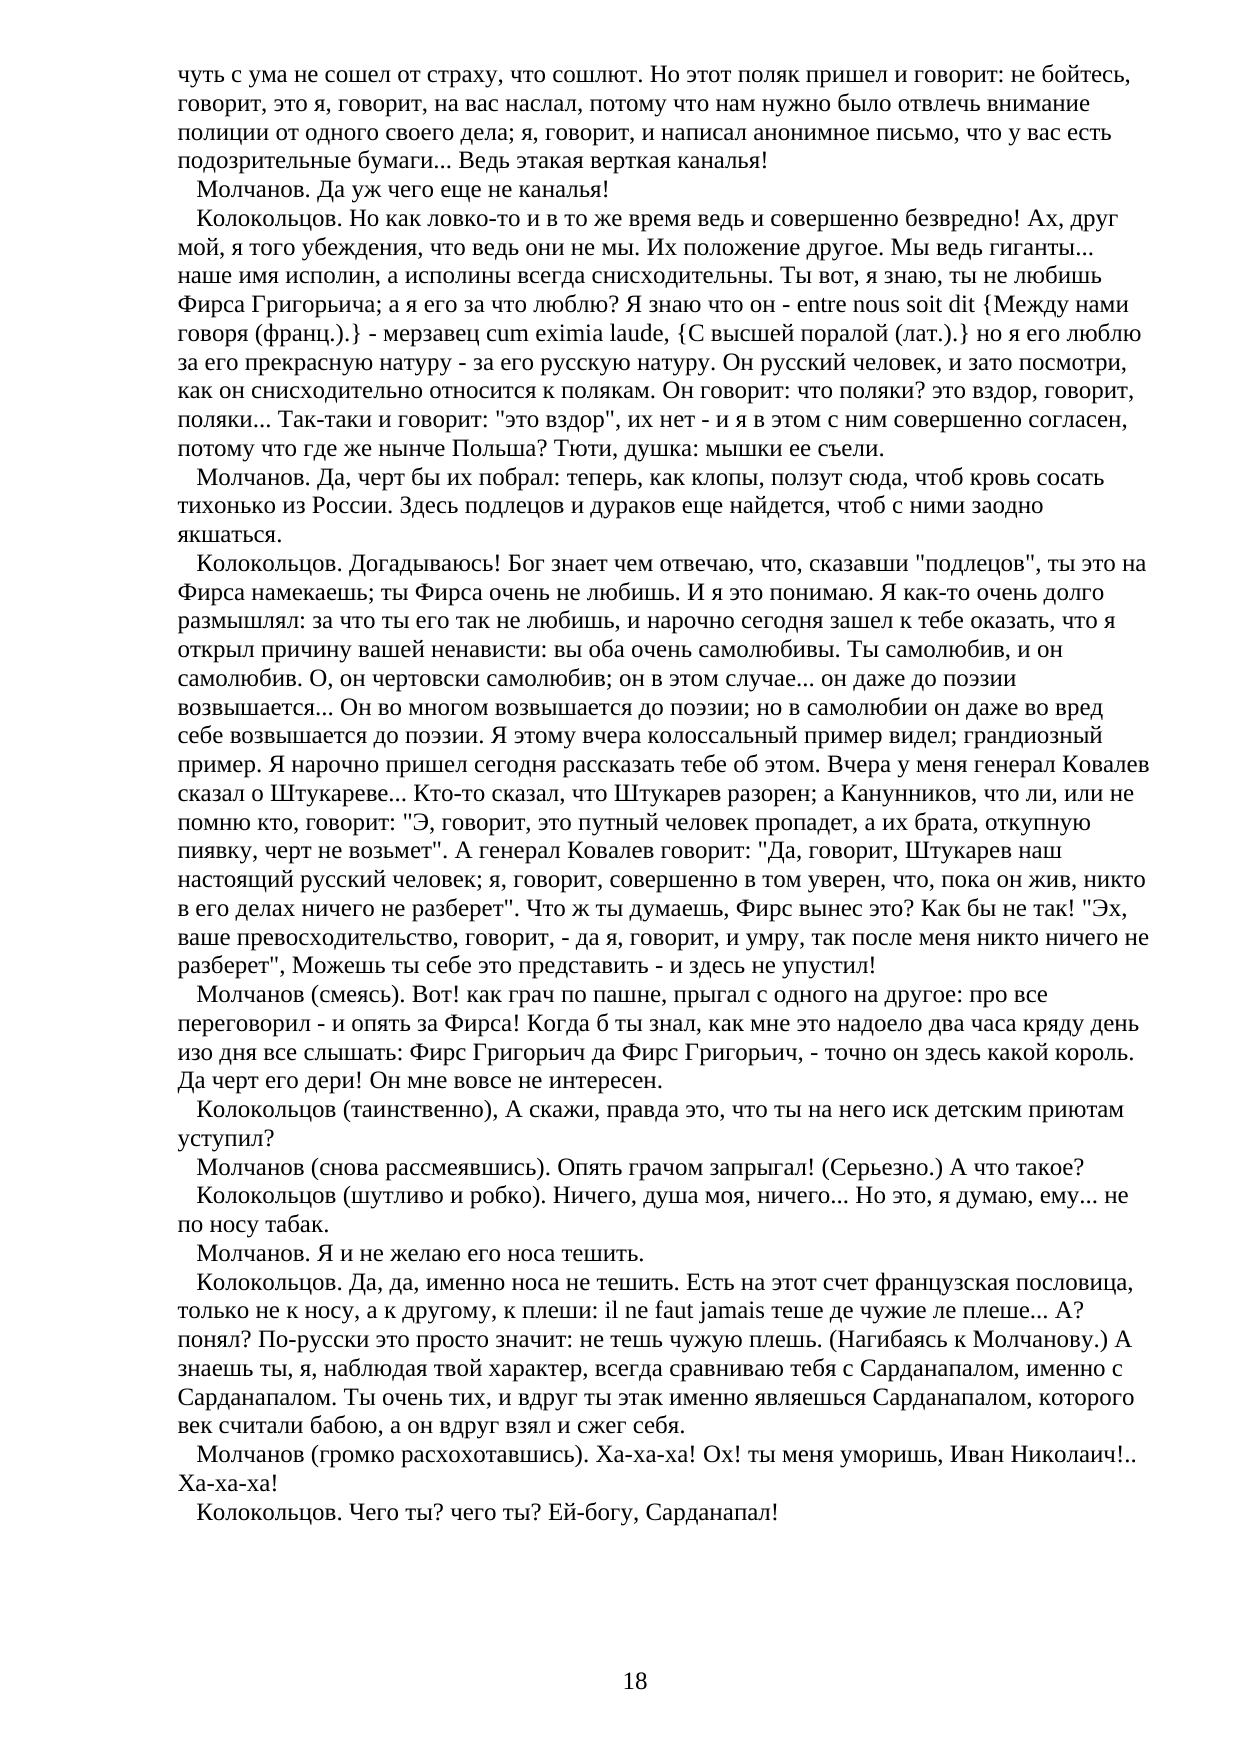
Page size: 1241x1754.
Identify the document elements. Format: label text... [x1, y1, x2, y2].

text Молчанов (громко расхохотавшись). Ха-ха-ха! Ох! ты меня уморишь, Иван Николаич!.. Ха-ха-ха! [177, 1439, 1152, 1497]
text Молчанов (снова рассмеявшись). Опять грачом запрыгал! (Серьезно.) А что такое? [177, 1152, 1152, 1180]
text Колокольцов. Но как ловко-то и в то же время ведь и совершенно безвредно! Ах, друг мой, я того убеждения, что ведь они не мы. Их положение другое. Мы ведь гиганты... наше имя исполин, а исполины всегда снисходительны. Ты вот, я знаю, ты не любишь Фирса Григорьича; а я его за что люблю? Я знаю что он - entre nous soit dit {Между нами говоря (франц.).} - мерзавец cum eximia laude, {С высшей поралой (лат.).} но я его люблю за его прекрасную натуру - за его русскую натуру. Он русский человек, и зато посмотри, как он снисходительно относится к полякам. Он говорит: что поляки? это вздор, говорит, поляки... Так-таки и говорит: "это вздор", их нет - и я в этом с ним совершенно согласен, потому что где же нынче Польша? Тюти, душка: мышки ее съели. [177, 203, 1152, 462]
text Молчанов. Да уж чего еще не каналья! [177, 174, 1152, 203]
text Колокольцов. Да, да, именно носа не тешить. Есть на этот счет французская пословица, только не к носу, а к другому, к плеши: il ne faut jamais теше де чужие ле плеше... А? понял? По-русски это просто значит: не тешь чужую плешь. (Нагибаясь к Молчанову.) А знаешь ты, я, наблюдая твой характер, всегда сравниваю тебя с Сарданапалом, именно с Сарданапалом. Ты очень тих, и вдруг ты этак именно являешься Сарданапалом, которого век считали бабою, а он вдруг взял и сжег себя. [177, 1267, 1152, 1439]
text Молчанов (смеясь). Вот! как грач по пашне, прыгал с одного на другое: про все переговорил - и опять за Фирса! Когда б ты знал, как мне это надоело два часа кряду день изо дня все слышать: Фирс Григорьич да Фирс Григорьич, - точно он здесь какой король. Да черт его дери! Он мне вовсе не интересен. [177, 979, 1152, 1094]
text Колокольцов (таинственно), А скажи, правда это, что ты на него иск детским приютам уступил? [177, 1094, 1152, 1152]
text Колокольцов (шутливо и робко). Ничего, душа моя, ничего... Но это, я думаю, ему... не по носу табак. [177, 1180, 1152, 1238]
text Молчанов. Да, черт бы их побрал: теперь, как клопы, ползут сюда, чтоб кровь сосать тихонько из России. Здесь подлецов и дураков еще найдется, чтоб с ними заодно якшаться. [177, 462, 1152, 548]
text Колокольцов. Догадываюсь! Бог знает чем отвечаю, что, сказавши "подлецов", ты это на Фирса намекаешь; ты Фирса очень не любишь. И я это понимаю. Я как-то очень долго размышлял: за что ты его так не любишь, и нарочно сегодня зашел к тебе оказать, что я открыл причину вашей ненависти: вы оба очень самолюбивы. Ты самолюбив, и он самолюбив. О, он чертовски самолюбив; он в этом случае... он даже до поэзии возвышается... Он во многом возвышается до поэзии; но в самолюбии он даже во вред себе возвышается до поэзии. Я этому вчера колоссальный пример видел; грандиозный пример. Я нарочно пришел сегодня рассказать тебе об этом. Вчера у меня генерал Ковалев сказал о Штукареве... Кто-то сказал, что Штукарев разорен; а Канунников, что ли, или не помню кто, говорит: "Э, говорит, это путный человек пропадет, а их брата, откупную пиявку, черт не возьмет". А генерал Ковалев говорит: "Да, говорит, Штукарев наш настоящий русский человек; я, говорит, совершенно в том уверен, что, пока он жив, никто в его делах ничего не разберет". Что ж ты думаешь, Фирс вынес это? Как бы не так! "Эх, ваше превосходительство, говорит, - да я, говорит, и умру, так после меня никто ничего не разберет", Можешь ты себе это представить - и здесь не упустил! [177, 548, 1152, 979]
text Молчанов. Я и не желаю его носа тешить. [177, 1238, 1152, 1267]
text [177, 59, 1152, 174]
text Колокольцов. Чего ты? чего ты? Ей-богу, Сарданапал! [177, 1497, 1152, 1525]
